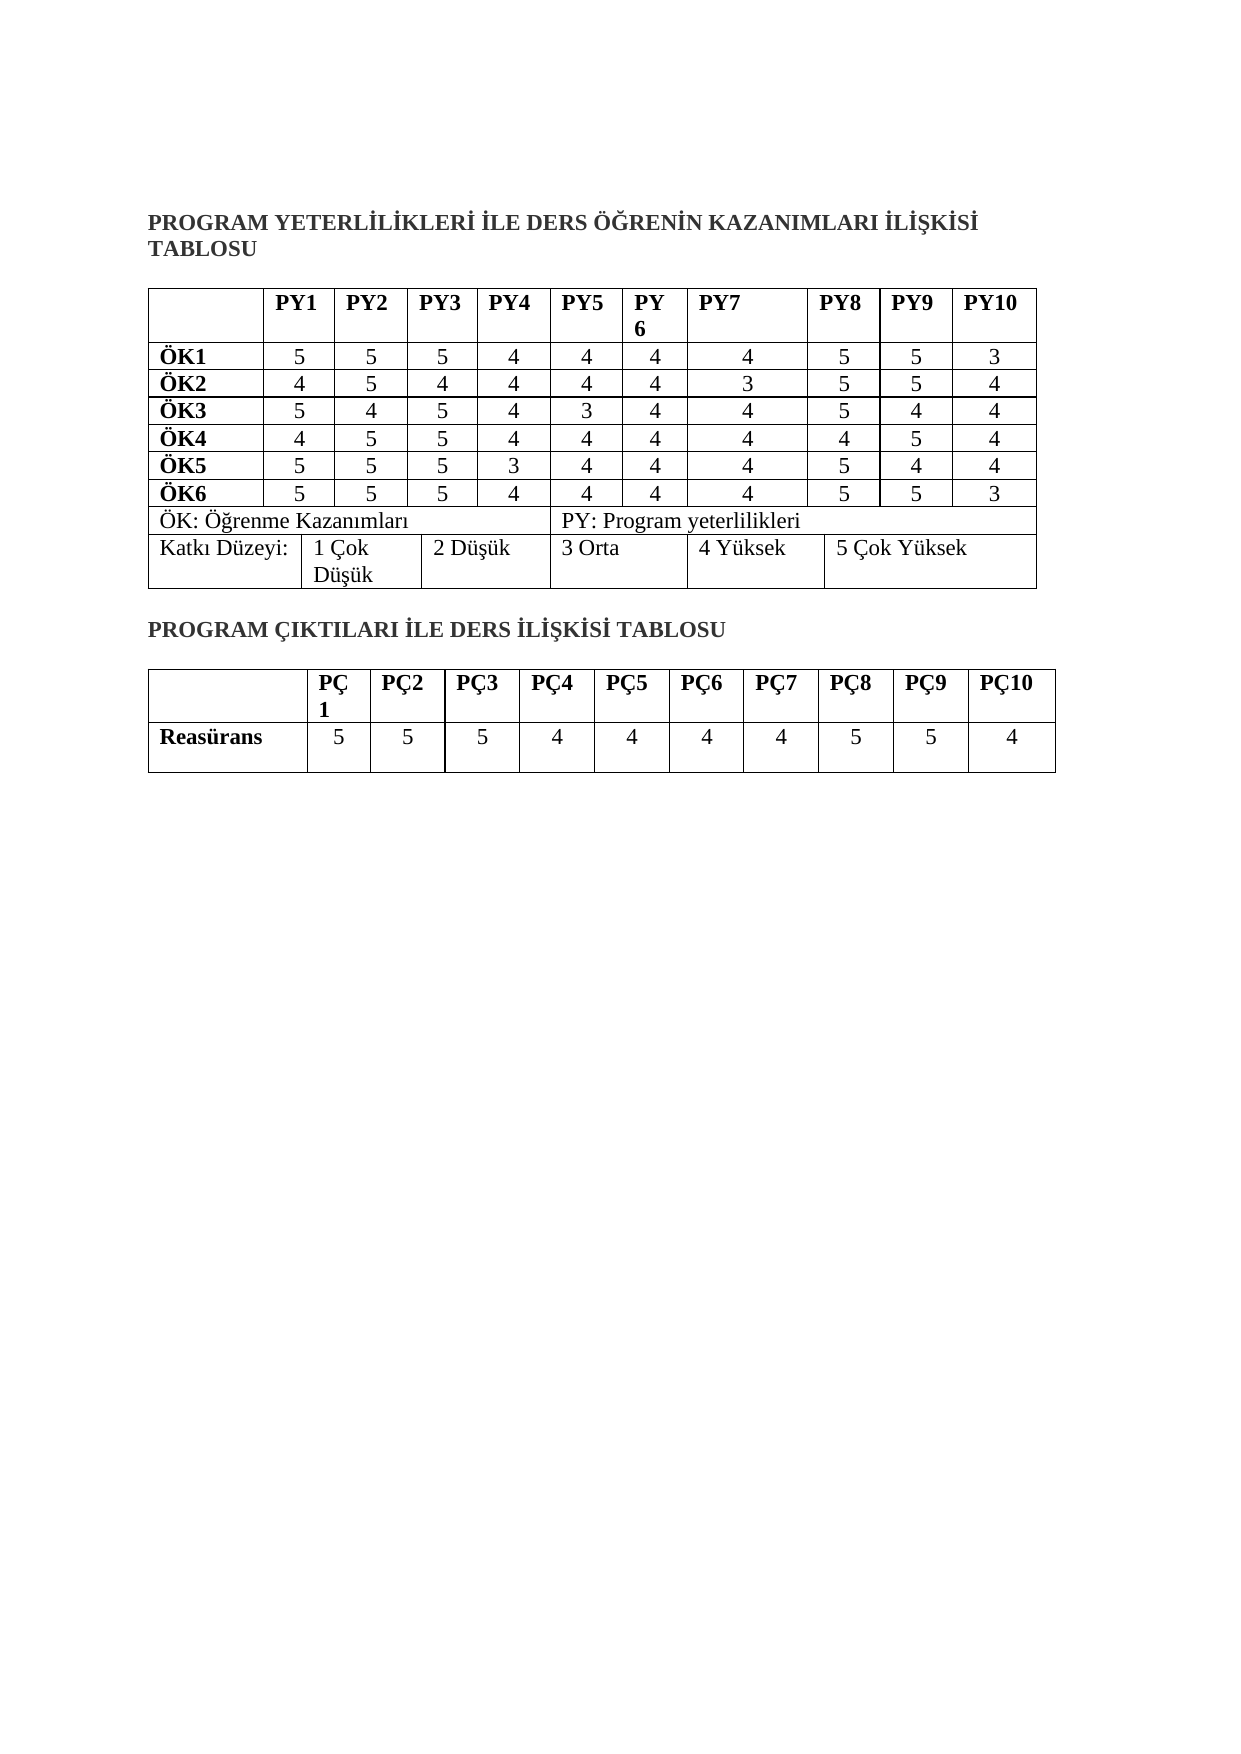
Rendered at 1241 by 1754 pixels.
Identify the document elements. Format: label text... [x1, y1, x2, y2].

table_cell 5 Çok Yüksek [825, 535, 1036, 588]
table_cell 5 [408, 452, 477, 479]
table_cell 5 [335, 370, 407, 396]
table_cell 5 [819, 723, 893, 772]
table_cell 4 [623, 425, 687, 451]
table_header PY8 [808, 289, 879, 342]
table_cell ÖK4 [149, 425, 263, 451]
table_header PY9 [881, 289, 952, 342]
table_cell 2 Düşük [422, 535, 550, 588]
table_header PÇ1 [308, 670, 370, 722]
table_header [149, 670, 307, 722]
table_cell 4 Yüksek [688, 535, 824, 588]
table_cell 5 [335, 343, 407, 369]
table_cell 5 [808, 343, 879, 369]
table_header PÇ3 [446, 670, 519, 722]
table_cell ÖK6 [149, 480, 263, 506]
table_cell 4 [623, 343, 687, 369]
table_cell 4 [551, 370, 622, 396]
table_header PY2 [335, 289, 407, 342]
table_header PÇ5 [595, 670, 669, 722]
table_cell 4 [478, 370, 550, 396]
table_cell ÖK5 [149, 452, 263, 479]
table_cell Reasürans [149, 723, 307, 772]
table_header PÇ2 [371, 670, 444, 722]
table_cell 4 [335, 398, 407, 424]
table_cell 4 [881, 452, 952, 479]
table_cell 4 [478, 398, 550, 424]
table_cell 5 [264, 343, 334, 369]
table_cell 5 [264, 452, 334, 479]
table_cell 4 [670, 723, 743, 772]
table_header [149, 289, 263, 342]
table_cell 4 [478, 343, 550, 369]
table_header PY7 [688, 289, 807, 342]
table_header PY3 [408, 289, 477, 342]
table_cell 4 [408, 370, 477, 396]
table_header PY6 [623, 289, 687, 342]
text PROGRAM YETERLİLİKLERİ İLE DERS ÖĞRENİN KAZANIMLARI İLİŞKİSİ TABLOSU [148, 209, 1093, 262]
table_cell 5 [335, 425, 407, 451]
table_cell 4 [623, 398, 687, 424]
table_cell 4 [623, 370, 687, 396]
table_cell 5 [371, 723, 444, 772]
table_cell 5 [408, 343, 477, 369]
table_cell 5 [881, 425, 952, 451]
table_cell 5 [808, 370, 879, 396]
table_cell 4 [953, 370, 1036, 396]
table_cell 5 [881, 343, 952, 369]
table_cell 1 Çok Düşük [302, 535, 421, 588]
table_cell 3 [551, 398, 622, 424]
table_header PÇ4 [520, 670, 594, 722]
table_cell 4 [478, 425, 550, 451]
table_cell 4 [478, 480, 550, 506]
table_header PY1 [264, 289, 334, 342]
table_cell 5 [335, 452, 407, 479]
table_cell 4 [264, 425, 334, 451]
table_cell 4 [953, 398, 1036, 424]
table_cell 4 [881, 398, 952, 424]
table_cell ÖK: Öğrenme Kazanımları [149, 507, 550, 533]
table_cell 3 [478, 452, 550, 479]
table_cell 4 [688, 398, 807, 424]
table_cell 4 [264, 370, 334, 396]
table_cell 4 [623, 452, 687, 479]
table_cell 4 [551, 343, 622, 369]
table_header PÇ6 [670, 670, 743, 722]
table_cell 4 [595, 723, 669, 772]
table_cell 4 [744, 723, 818, 772]
table_header PÇ10 [969, 670, 1055, 722]
table_header PÇ8 [819, 670, 893, 722]
text PROGRAM ÇIKTILARI İLE DERS İLİŞKİSİ TABLOSU [148, 616, 1093, 642]
table_cell 4 [623, 480, 687, 506]
table_cell 3 Orta [551, 535, 687, 588]
table_cell 4 [520, 723, 594, 772]
table_cell 4 [551, 480, 622, 506]
table_cell 5 [881, 370, 952, 396]
table_cell 5 [808, 398, 879, 424]
table_cell 4 [969, 723, 1055, 772]
table_cell 5 [408, 480, 477, 506]
table_cell 5 [308, 723, 370, 772]
table_header PY5 [551, 289, 622, 342]
table_cell 4 [953, 452, 1036, 479]
table_cell 4 [688, 343, 807, 369]
table_cell 5 [335, 480, 407, 506]
table_header PÇ9 [894, 670, 968, 722]
table_cell 5 [264, 398, 334, 424]
table_cell 3 [688, 370, 807, 396]
table_header PÇ7 [744, 670, 818, 722]
table_cell 5 [808, 452, 879, 479]
table_cell 4 [808, 425, 879, 451]
table_cell Katkı Düzeyi: [149, 535, 301, 588]
table_cell 4 [551, 425, 622, 451]
table_cell 4 [551, 452, 622, 479]
table_cell 3 [953, 480, 1036, 506]
table_cell 4 [688, 425, 807, 451]
table_cell ÖK3 [149, 398, 263, 424]
table_header PY10 [953, 289, 1036, 342]
table_cell 5 [264, 480, 334, 506]
table_cell ÖK2 [149, 370, 263, 396]
table_cell ÖK1 [149, 343, 263, 369]
table_cell 5 [408, 398, 477, 424]
table_cell 3 [953, 343, 1036, 369]
table_cell 4 [953, 425, 1036, 451]
table_cell 5 [408, 425, 477, 451]
table_header PY4 [478, 289, 550, 342]
table_cell 4 [688, 480, 807, 506]
table_cell 4 [688, 452, 807, 479]
table_cell 5 [808, 480, 879, 506]
table_cell 5 [881, 480, 952, 506]
table_cell PY: Program yeterlilikleri [551, 507, 1036, 533]
table_cell 5 [446, 723, 519, 772]
table_cell 5 [894, 723, 968, 772]
